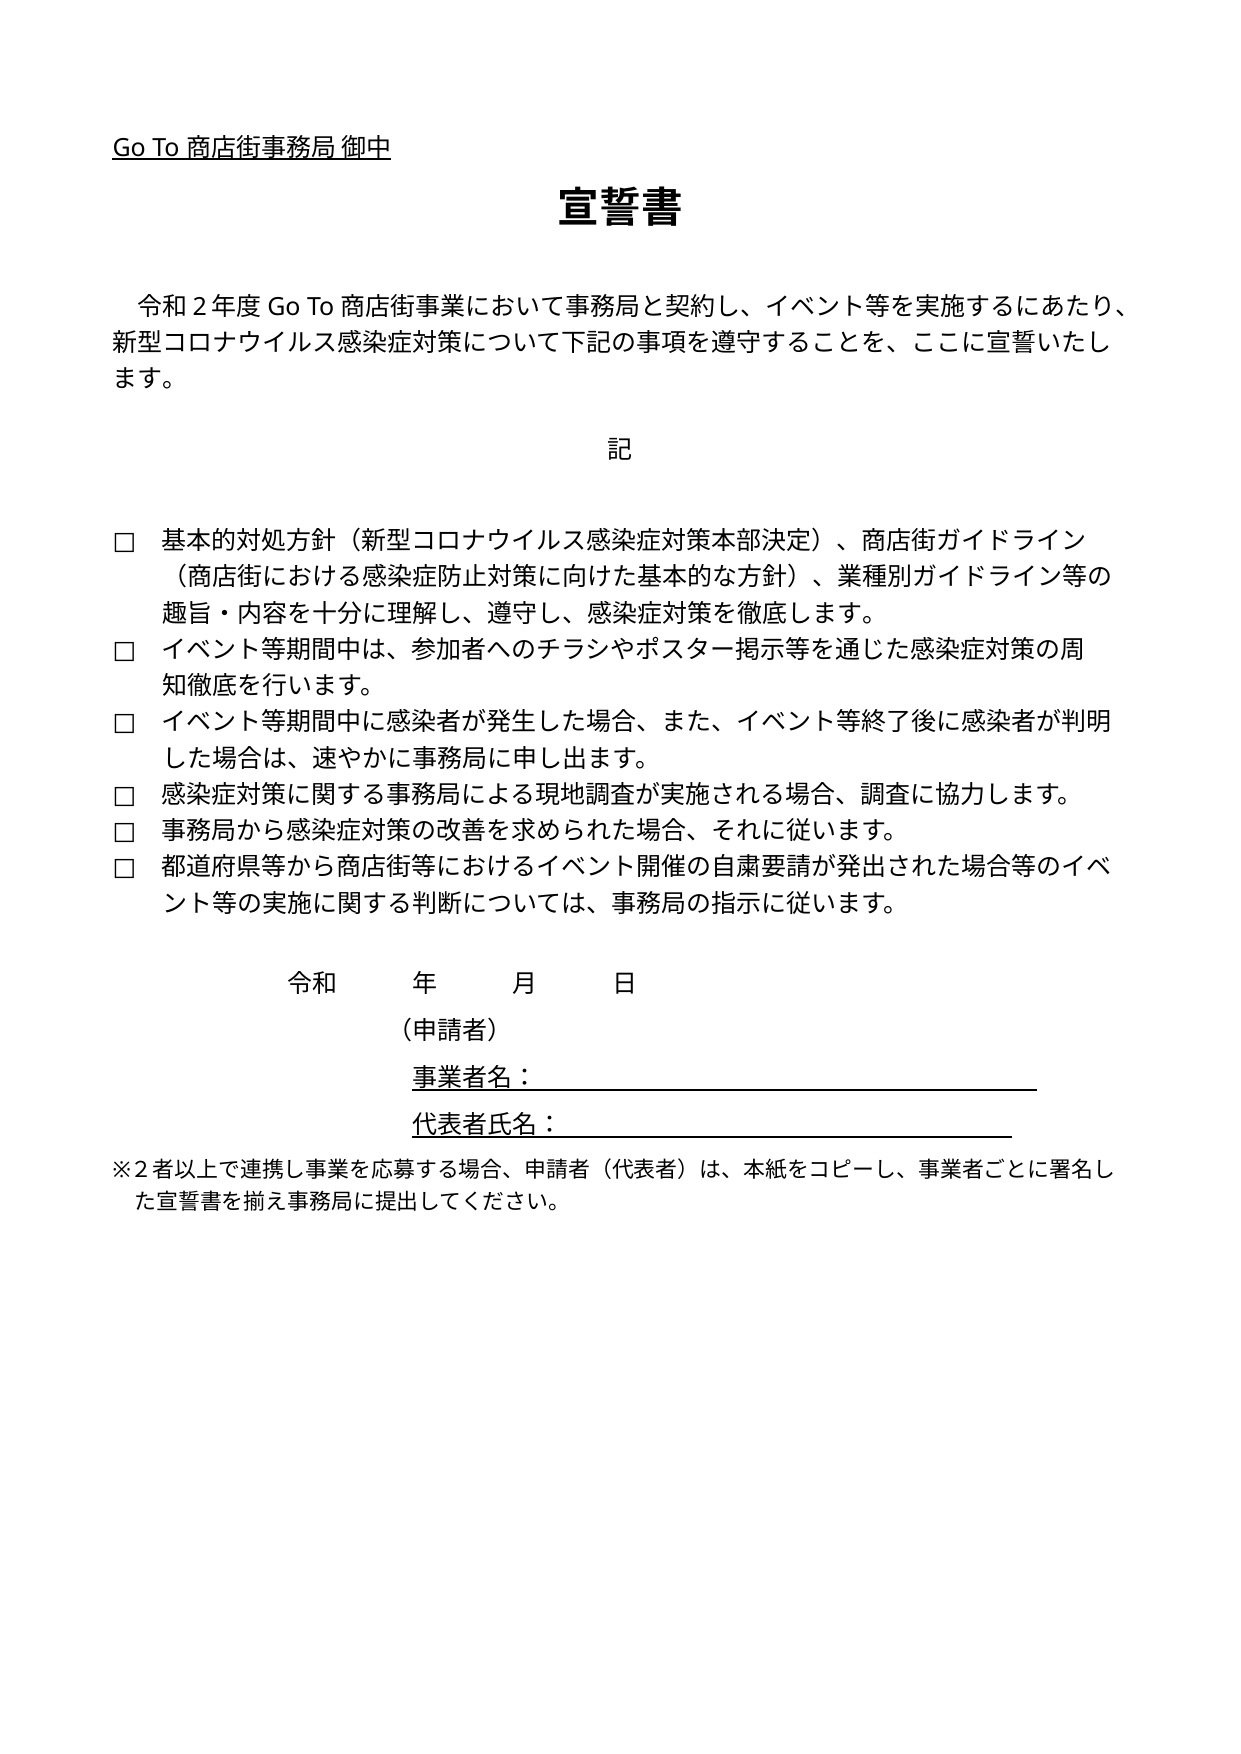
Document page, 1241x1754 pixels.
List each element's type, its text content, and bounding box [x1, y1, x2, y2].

text Go To 商店街事務局 御中 [112, 127, 1128, 163]
text 都道府県等から商店街等におけるイベント開催の自粛要請が発出された場合等のイベ [112, 847, 1128, 883]
text 感染症対策に関する事務局による現地調査が実施される場合、調査に協力します。 [112, 774, 1128, 811]
text 事務局から感染症対策の改善を求められた場合、それに従います。 [112, 811, 1128, 847]
text 知徹底を行います。 [112, 666, 1128, 702]
text 令和2年度 Go To 商店街事業において事務局と契約し、イベント等を実施するにあたり、新型コロナウイルス感染症対策について下記の事項を遵守することを、ここに宣誓いたします。 [112, 286, 1128, 395]
text ※２者以上で連携し事業を応募する場合、申請者（代表者）は、本紙をコピーし、事業者ごとに署名し [112, 1152, 1128, 1184]
text （申請者） [112, 1011, 1128, 1047]
text 令和 年 月 日 [112, 964, 1128, 1000]
text た宣誓書を揃え事務局に提出してください。 [112, 1184, 1128, 1215]
text 宣誓書 [112, 174, 1128, 234]
text 事業者名： [112, 1058, 1128, 1094]
text した場合は、速やかに事務局に申し出ます。 [112, 738, 1128, 774]
text イベント等期間中に感染者が発生した場合、また、イベント等終了後に感染者が判明 [112, 702, 1128, 738]
text ント等の実施に関する判断については、事務局の指示に従います。 [112, 883, 1128, 919]
text 基本的対処方針（新型コロナウイルス感染症対策本部決定）、商店街ガイドライン（商店街における感染症防止対策に向けた基本的な方針）、業種別ガイドライン等の趣旨・内容を十分に理解し、遵守し、感染症対策を徹底します。 [112, 521, 1128, 629]
text イベント等期間中は、参加者へのチラシやポスター掲示等を通じた感染症対策の周 [112, 629, 1128, 666]
text 記 [112, 429, 1128, 466]
text 代表者氏名： [112, 1105, 1128, 1141]
